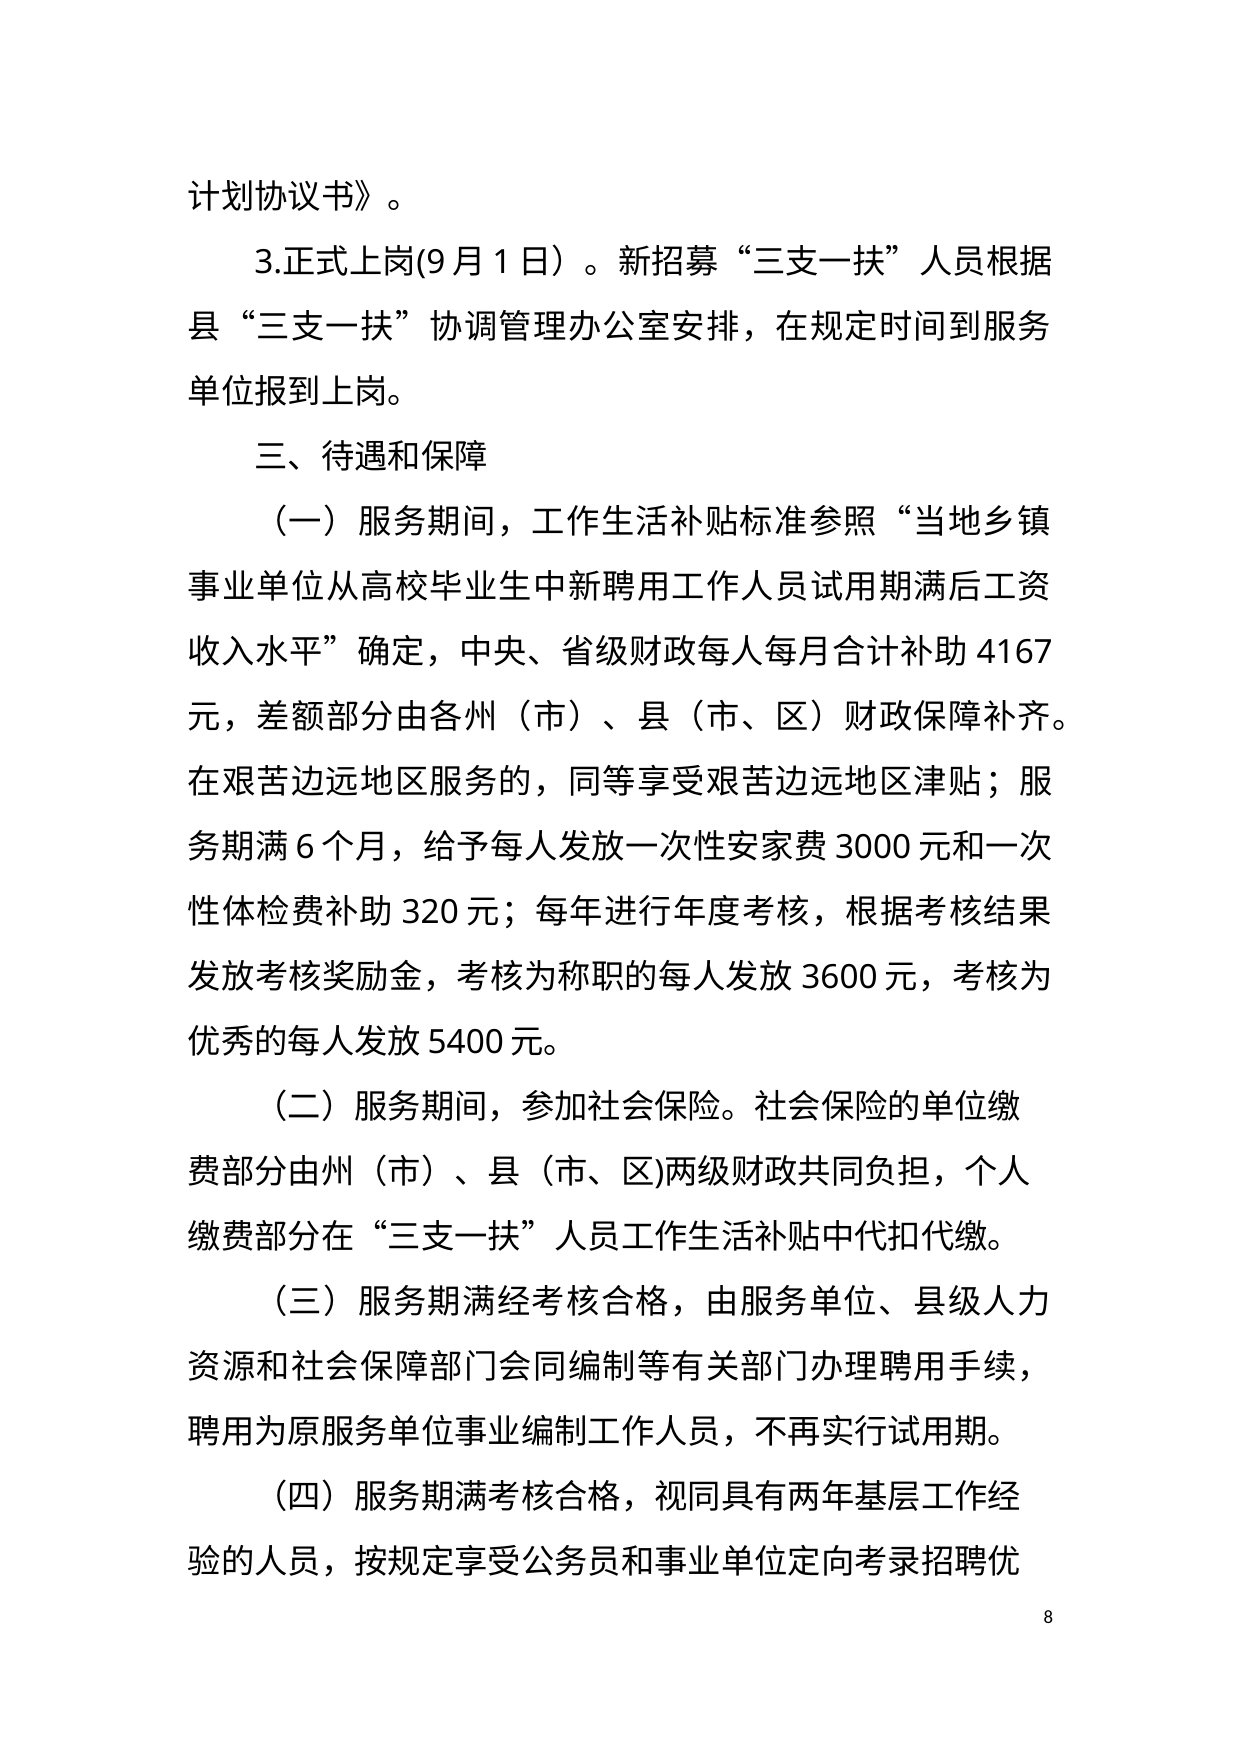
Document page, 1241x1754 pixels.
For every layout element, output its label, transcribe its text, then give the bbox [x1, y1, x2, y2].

text （三）服务期满经考核合格，由服务单位、县级人力资源和社会保障部门会同编制等有关部门办理聘用手续，聘用为原服务单位事业编制工作人员，不再实行试用期。 [187, 1267, 1053, 1462]
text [187, 162, 1053, 227]
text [187, 1462, 1053, 1592]
text 3.正式上岗(9月1日）。新招募“三支一扶”人员根据县“三支一扶”协调管理办公室安排，在规定时间到服务单位报到上岗。 [187, 227, 1053, 422]
text 三、待遇和保障 [187, 422, 1053, 487]
text （一）服务期间，工作生活补贴标准参照“当地乡镇事业单位从高校毕业生中新聘用工作人员试用期满后工资收入水平”确定，中央、省级财政每人每月合计补助4167元，差额部分由各州（市）、县（市、区）财政保障补齐。在艰苦边远地区服务的，同等享受艰苦边远地区津贴；服务期满6个月，给予每人发放一次性安家费3000元和一次性体检费补助320元；每年进行年度考核，根据考核结果发放考核奖励金，考核为称职的每人发放3600元，考核为优秀的每人发放5400元。 [187, 487, 1053, 1072]
text （二）服务期间，参加社会保险。社会保险的单位缴费部分由州（市）、县（市、区)两级财政共同负担，个人缴费部分在“三支一扶”人员工作生活补贴中代扣代缴。 [187, 1072, 1053, 1267]
